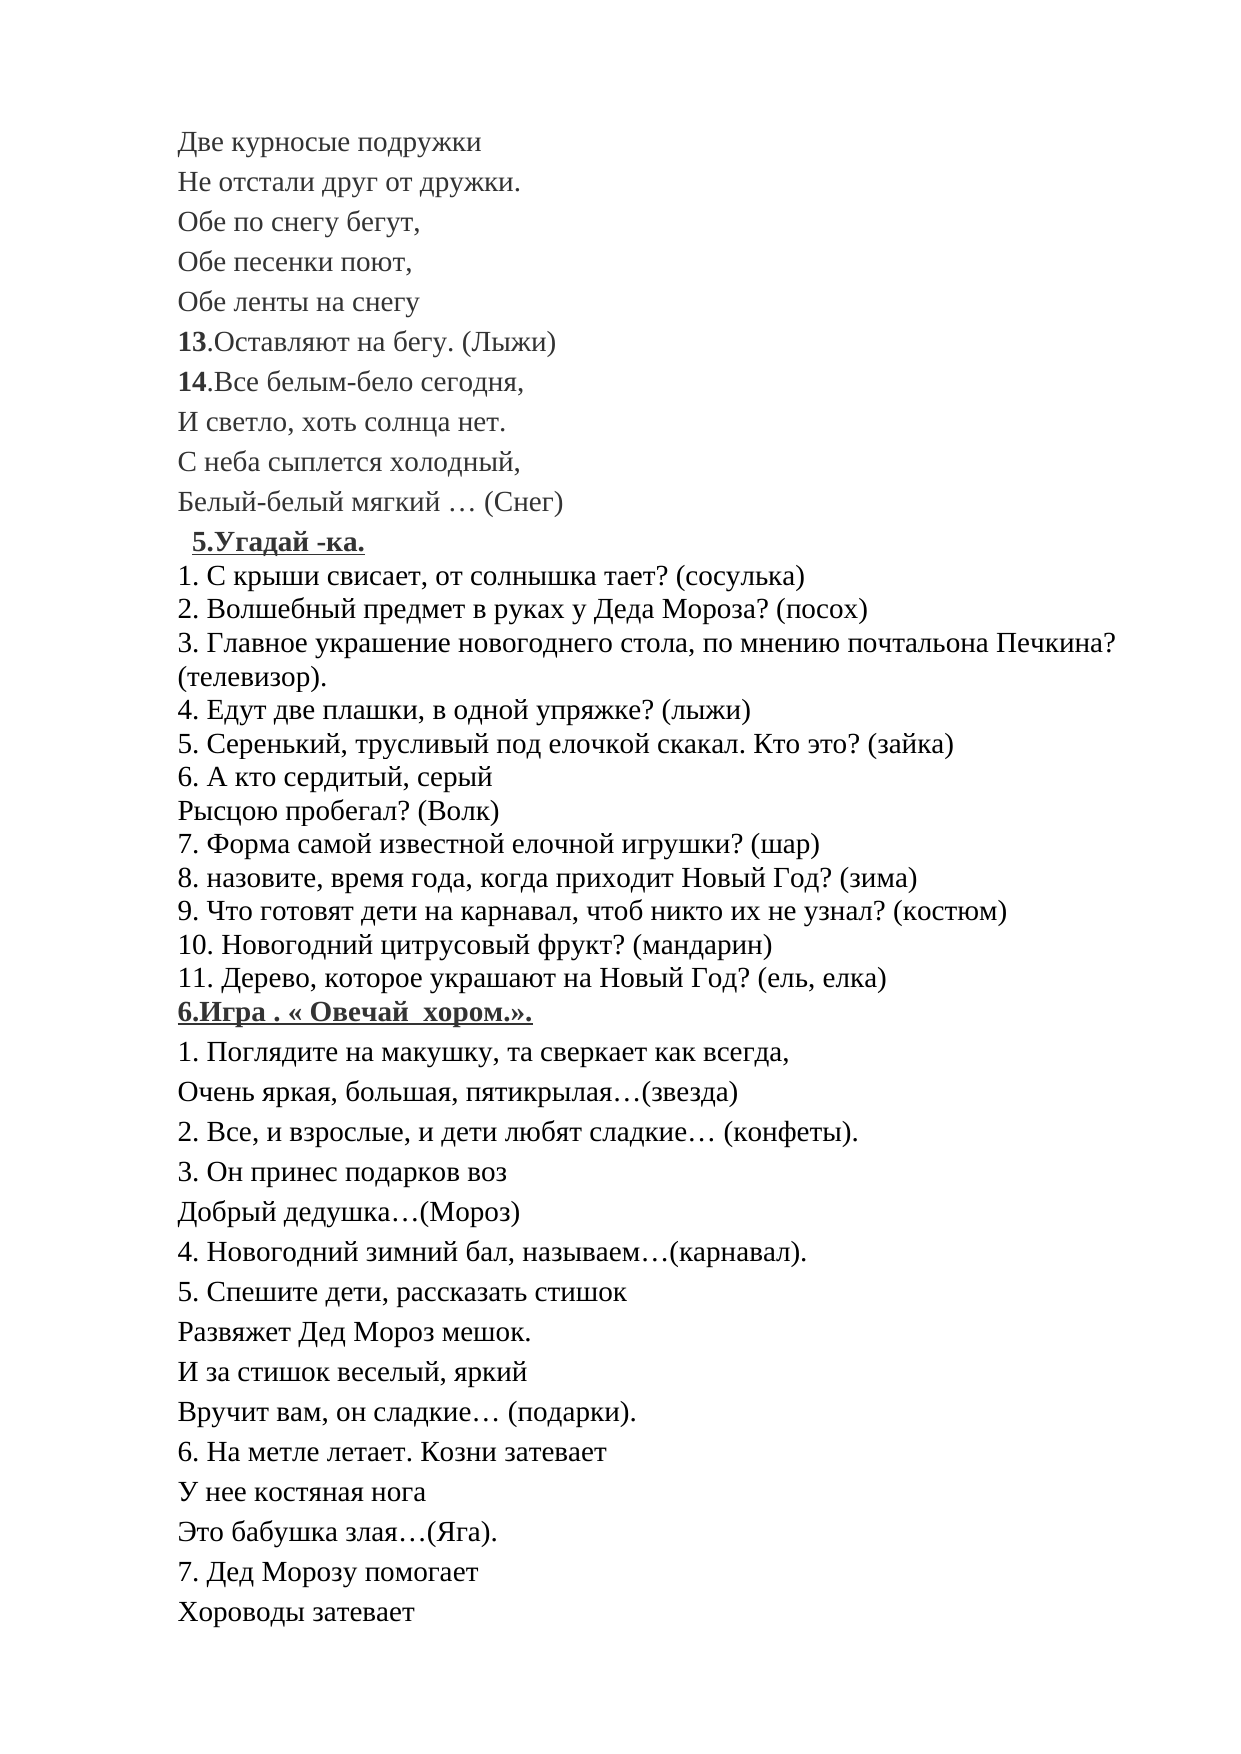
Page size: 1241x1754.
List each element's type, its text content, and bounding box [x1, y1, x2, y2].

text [177, 1028, 1152, 1628]
text Две курносые подружки Не отстали друг от дружки. Обе по снегу бегут, Обе песенки поют, Обе ленты на снегу 13.Оставляют на бегу. (Лыжи) [177, 118, 1152, 358]
text 14.Все белым-бело сегодня, И светло, хоть солнца нет. С неба сыплется холодный, Белый-белый мягкий … (Снег) [177, 358, 1152, 518]
text 5.Угадай -ка. [177, 518, 1152, 558]
text 1. С крыши свисает, от солнышка тает? (сосулька) 2. Волшебный предмет в руках у Деда Мороза? (посох) 3. Главное украшение новогоднего стола, по мнению почтальона Печкина? (телевизор). 4. Едут две плашки, в одной упряжке? (лыжи) 5. Серенький, трусливый под елочкой скакал. Кто это? (зайка) 6. А кто сердитый, серый Рысцою пробегал? (Волк) 7. Форма самой известной елочной игрушки? (шар) 8. назовите, время года, когда приходит Новый Год? (зима) 9. Что готовят дети на карнавал, чтоб никто их не узнал? (костюм) 10. Новогодний цитрусовый фрукт? (мандарин) 11. Дерево, которое украшают на Новый Год? (ель, елка) 6.Игра . « Овечай хором.». [177, 558, 1152, 1028]
